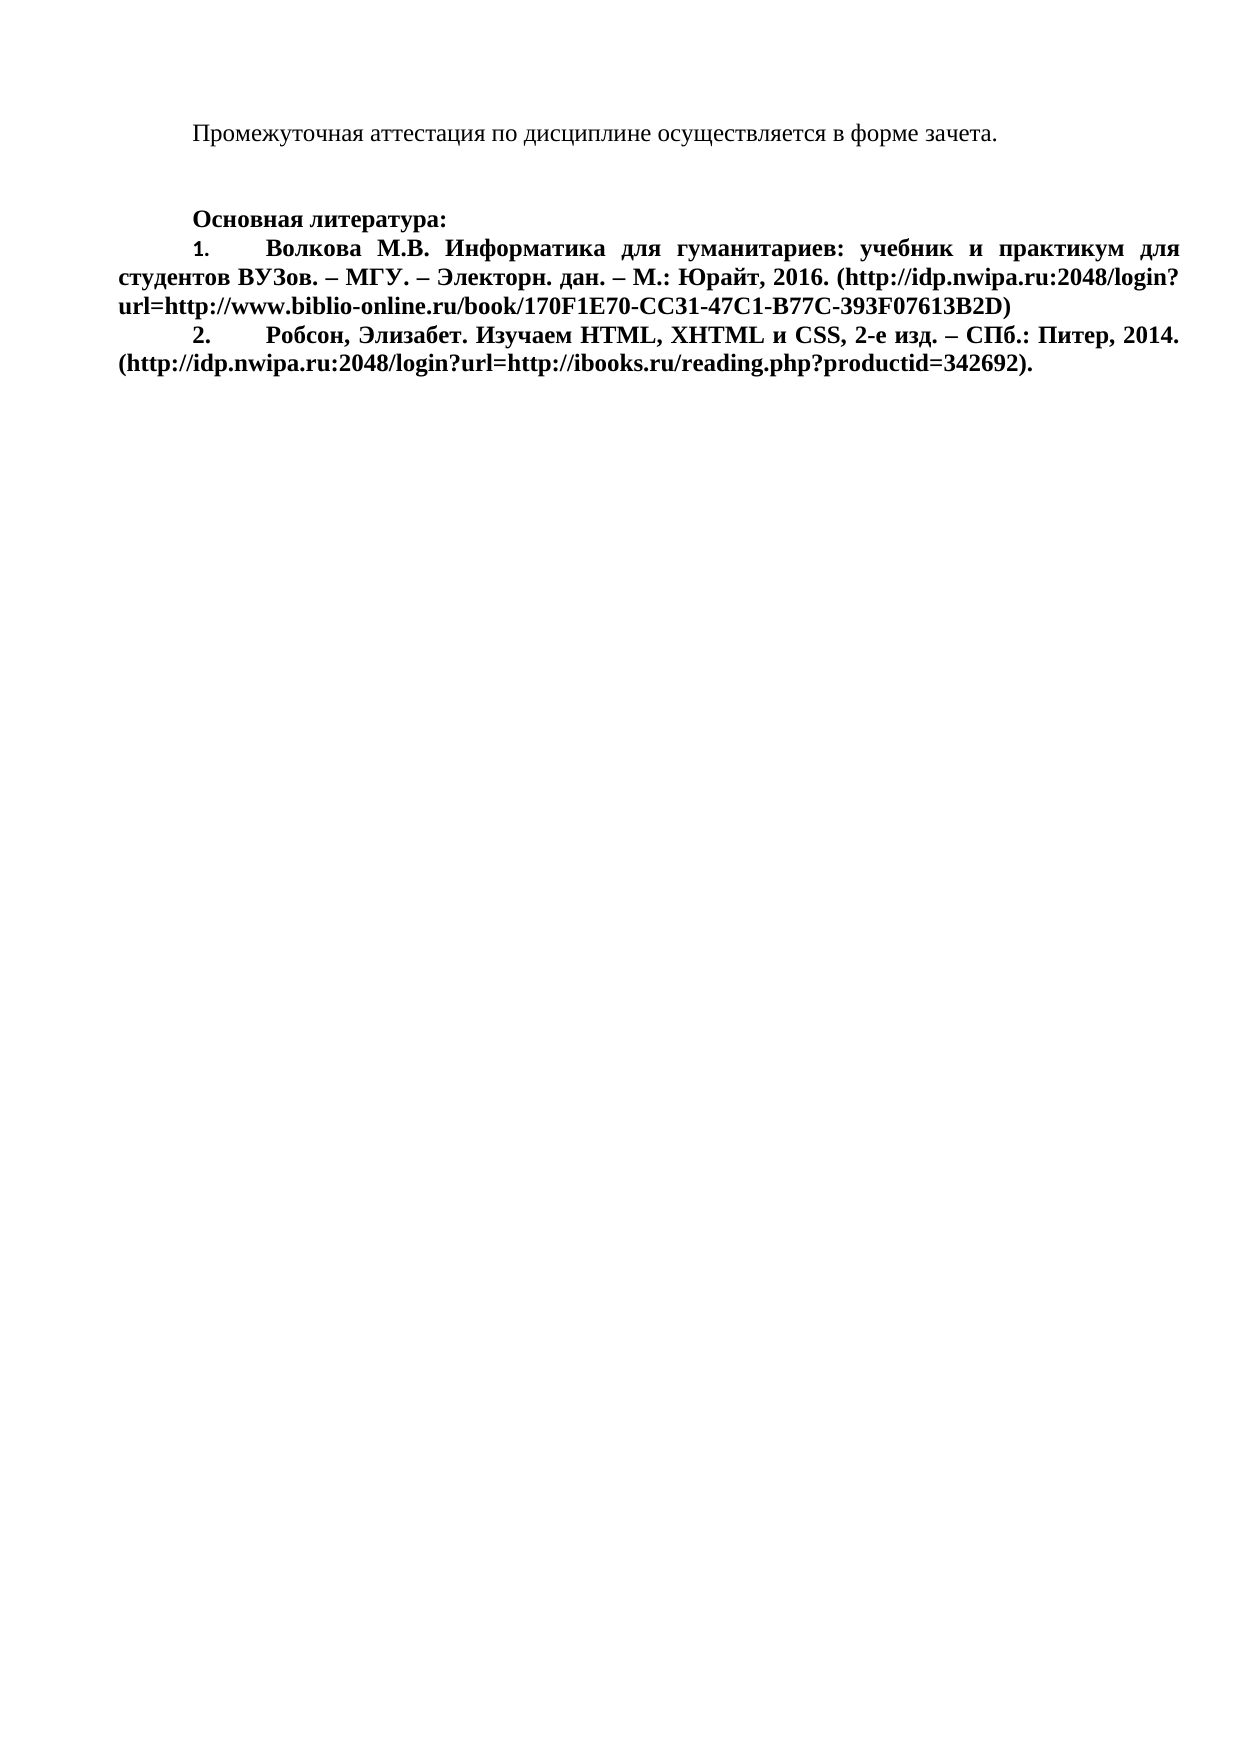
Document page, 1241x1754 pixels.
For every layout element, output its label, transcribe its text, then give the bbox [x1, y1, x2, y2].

list Робсон, Элизабет. Изучаем HTML, XHTML и CSS, 2-е изд. – СПб.: Питер, 2014. (http://idp.nwipa.ru:2048/login?url=http://ibooks.ru/reading.php?productid=342692). [118, 320, 1181, 377]
text Основная литература: [118, 204, 1181, 233]
list Волкова М.В. Информатика для гуманитариев: учебник и практикум для студентов ВУЗов. – МГУ. – Электорн. дан. – М.: Юрайт, 2016. (http://idp.nwipa.ru:2048/login?url=http://www.biblio-online.ru/book/170F1E70-CC31-47C1-B77C-393F07613B2D) [118, 233, 1181, 320]
text Промежуточная аттестация по дисциплине осуществляется в форме зачета. [118, 118, 1181, 147]
